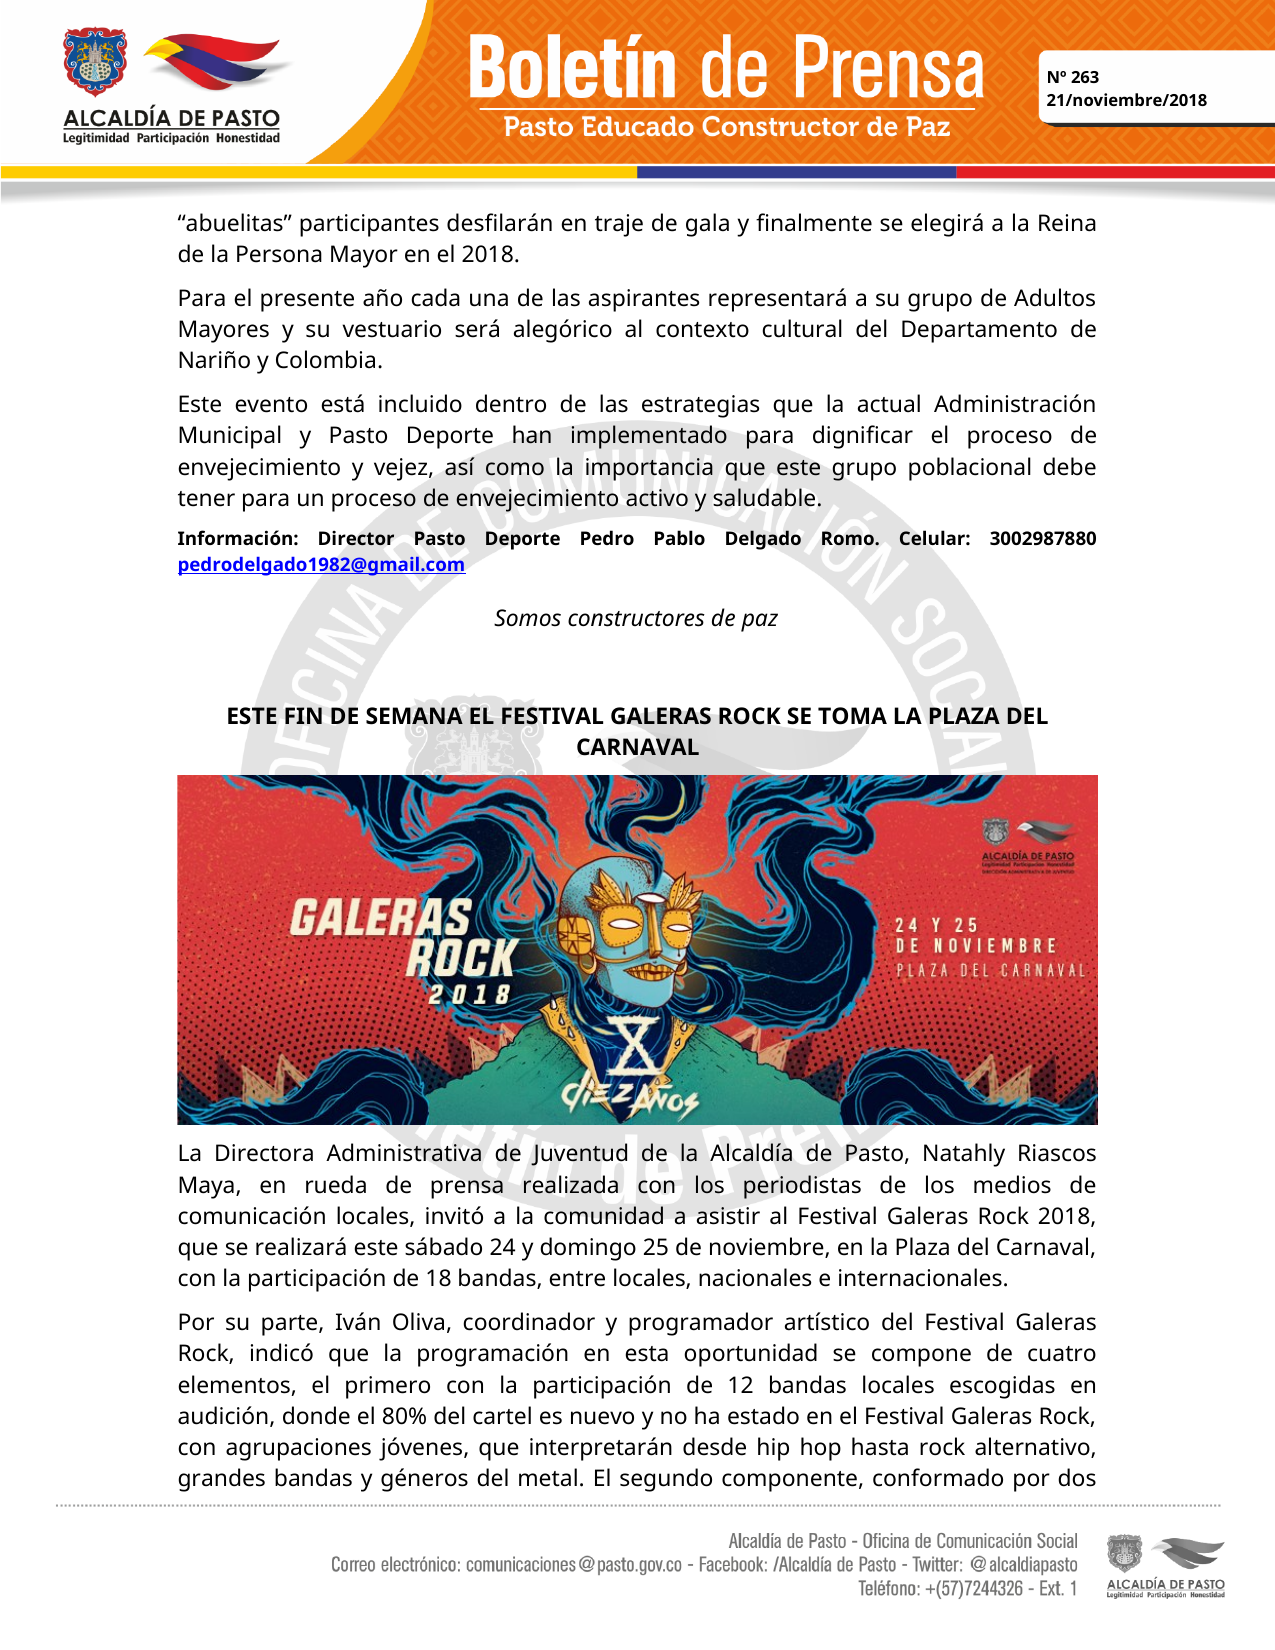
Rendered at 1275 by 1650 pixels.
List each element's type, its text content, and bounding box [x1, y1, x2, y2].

text La Directora Administrativa de Juventud de la Alcaldía de Pasto, Natahly Riascos Maya, en rueda de prensa realizada con los periodistas de los medios de comunicación locales, invitó a la comunidad a asistir al Festival Galeras Rock 2018, que se realizará este sábado 24 y domingo 25 de noviembre, en la Plaza del Carnaval, con la participación de 18 bandas, entre locales, nacionales e internacionales. [177, 1137, 1098, 1294]
text Para el presente año cada una de las aspirantes representará a su grupo de Adultos Mayores y su vestuario será alegórico al contexto cultural del Departamento de Nariño y Colombia. [177, 282, 1098, 376]
text ESTE FIN DE SEMANA EL FESTIVAL GALERAS ROCK SE TOMA LA PLAZA DEL CARNAVAL [177, 700, 1098, 762]
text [177, 1306, 1098, 1494]
text Información: Director Pasto Deporte Pedro Pablo Delgado Romo. Celular: 3002987880 pedrodelgado1982@gmail.com [177, 526, 1098, 577]
text Este evento está incluido dentro de las estrategias que la actual Administración Municipal y Pasto Deporte han implementado para dignificar el proceso de envejecimiento y vejez, así como la importancia que este grupo poblacional debe tener para un proceso de envejecimiento activo y saludable. [177, 388, 1098, 513]
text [177, 207, 1098, 269]
text Somos constructores de paz [177, 602, 1098, 633]
picture [0, 0, 1275, 1645]
